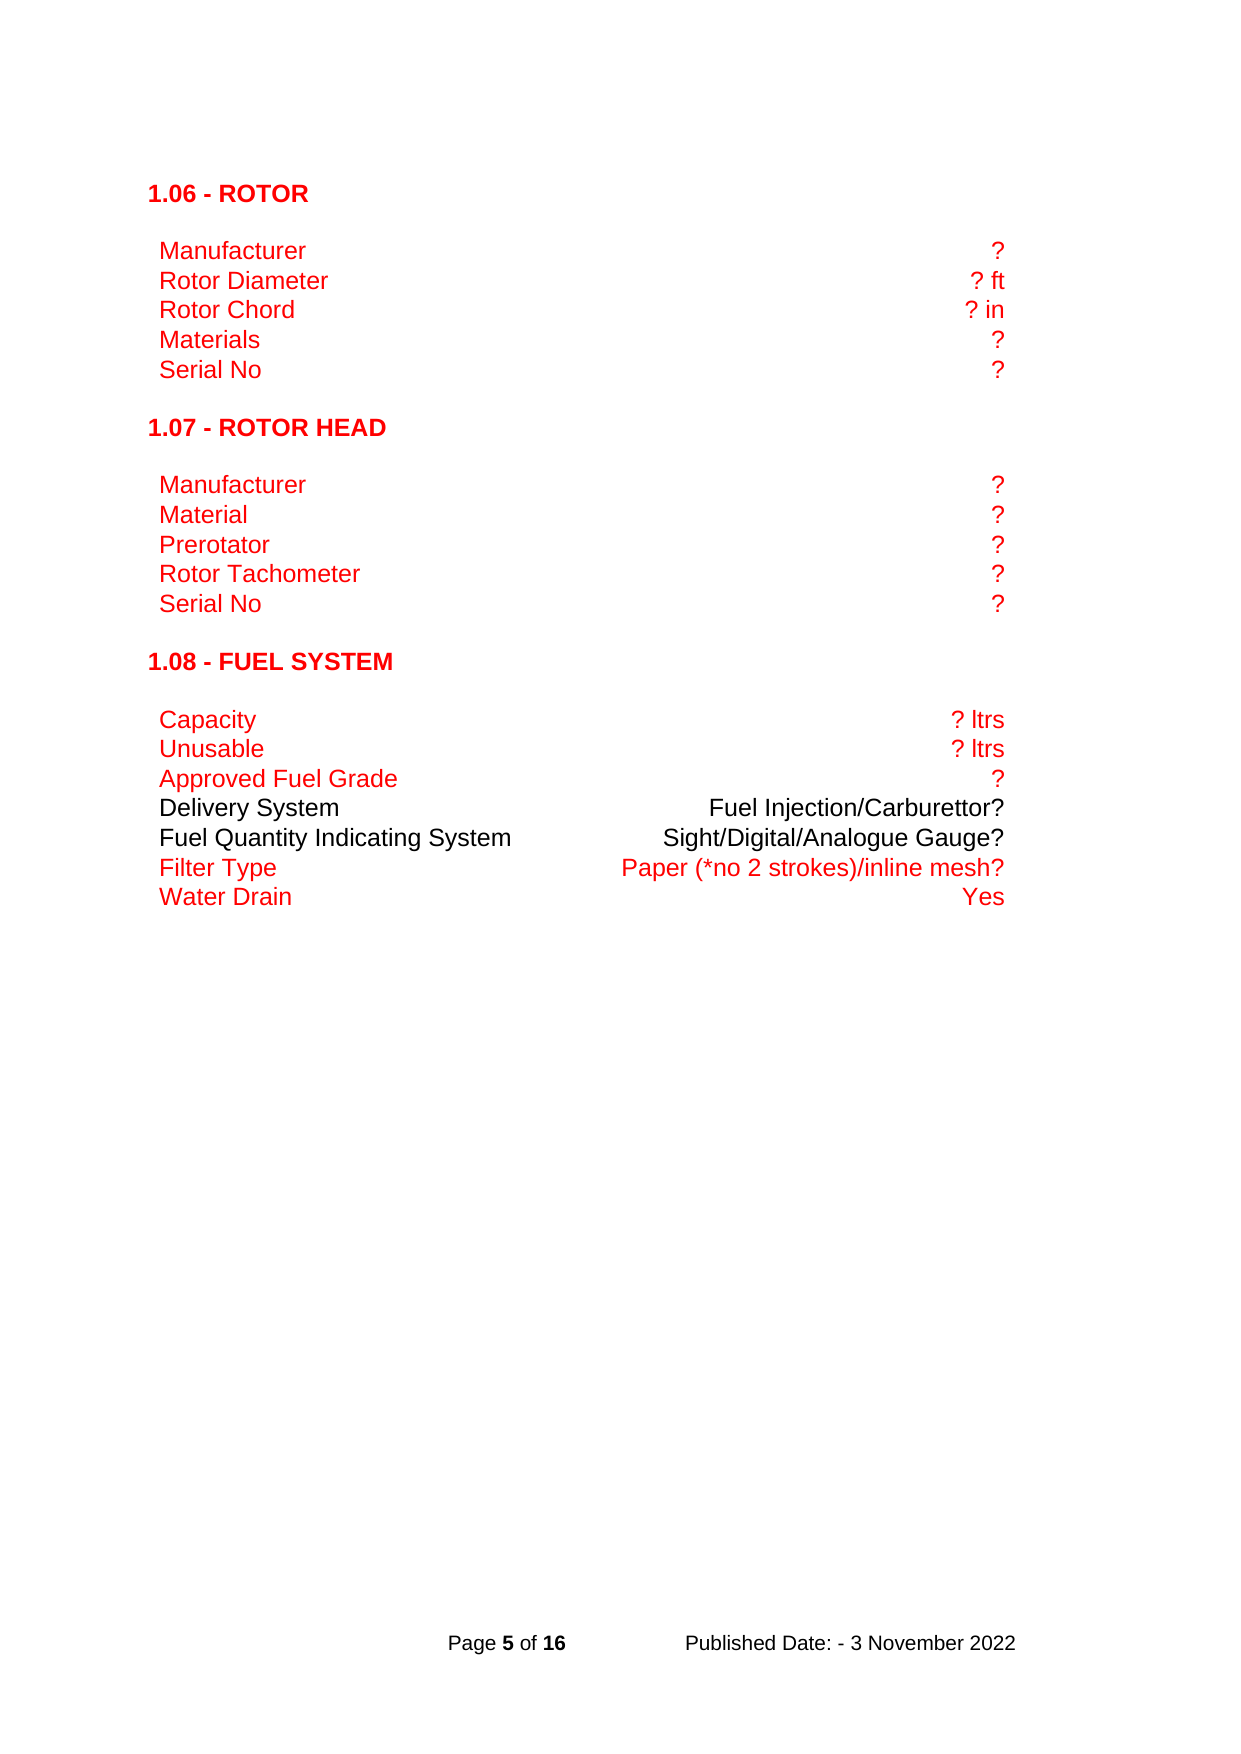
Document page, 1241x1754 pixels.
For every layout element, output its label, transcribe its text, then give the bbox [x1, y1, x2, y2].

table_cell Rotor Chord [148, 295, 480, 325]
table_cell Materials [148, 325, 480, 354]
table_cell Fuel Quantity Indicating System [148, 823, 575, 852]
subtitle 1.07 - ROTOR HEAD [148, 413, 1016, 442]
table_cell Material [148, 500, 480, 529]
table_cell Rotor Diameter [148, 266, 480, 295]
table_cell ? ltrs [575, 734, 1016, 764]
subtitle 1.08 - FUEL SYSTEM [148, 647, 1016, 676]
table_cell Serial No [148, 355, 480, 384]
table_header ? ltrs [575, 705, 1016, 734]
table_cell Serial No [148, 589, 480, 618]
table_cell Water Drain [148, 882, 575, 912]
table_cell Delivery System [148, 793, 575, 823]
table_cell ? [480, 530, 1016, 559]
table_cell Rotor Tachometer [148, 559, 480, 589]
table_cell ? [480, 325, 1016, 354]
table_header Capacity [148, 705, 575, 734]
table_cell Fuel Injection/Carburettor? [575, 793, 1016, 823]
table_cell ? [480, 559, 1016, 589]
table_cell Paper (*no 2 strokes)/inline mesh? [575, 853, 1016, 882]
table_header ? [480, 236, 1016, 266]
table_cell ? [575, 764, 1016, 793]
table_cell Unusable [148, 734, 575, 764]
table_cell ? [480, 589, 1016, 618]
table_cell Prerotator [148, 530, 480, 559]
table_header Manufacturer [148, 236, 480, 266]
table_cell Approved Fuel Grade [148, 764, 575, 793]
table_cell Filter Type [148, 853, 575, 882]
table_cell Yes [575, 882, 1016, 912]
table_cell ? [480, 355, 1016, 384]
table_header Manufacturer [148, 470, 480, 500]
table_cell ? in [480, 295, 1016, 325]
table_cell Sight/Digital/Analogue Gauge? [575, 823, 1016, 852]
subtitle 1.06 - ROTOR [148, 179, 1016, 207]
table_cell ? ft [480, 266, 1016, 295]
table_header ? [480, 470, 1016, 500]
table_cell ? [480, 500, 1016, 529]
